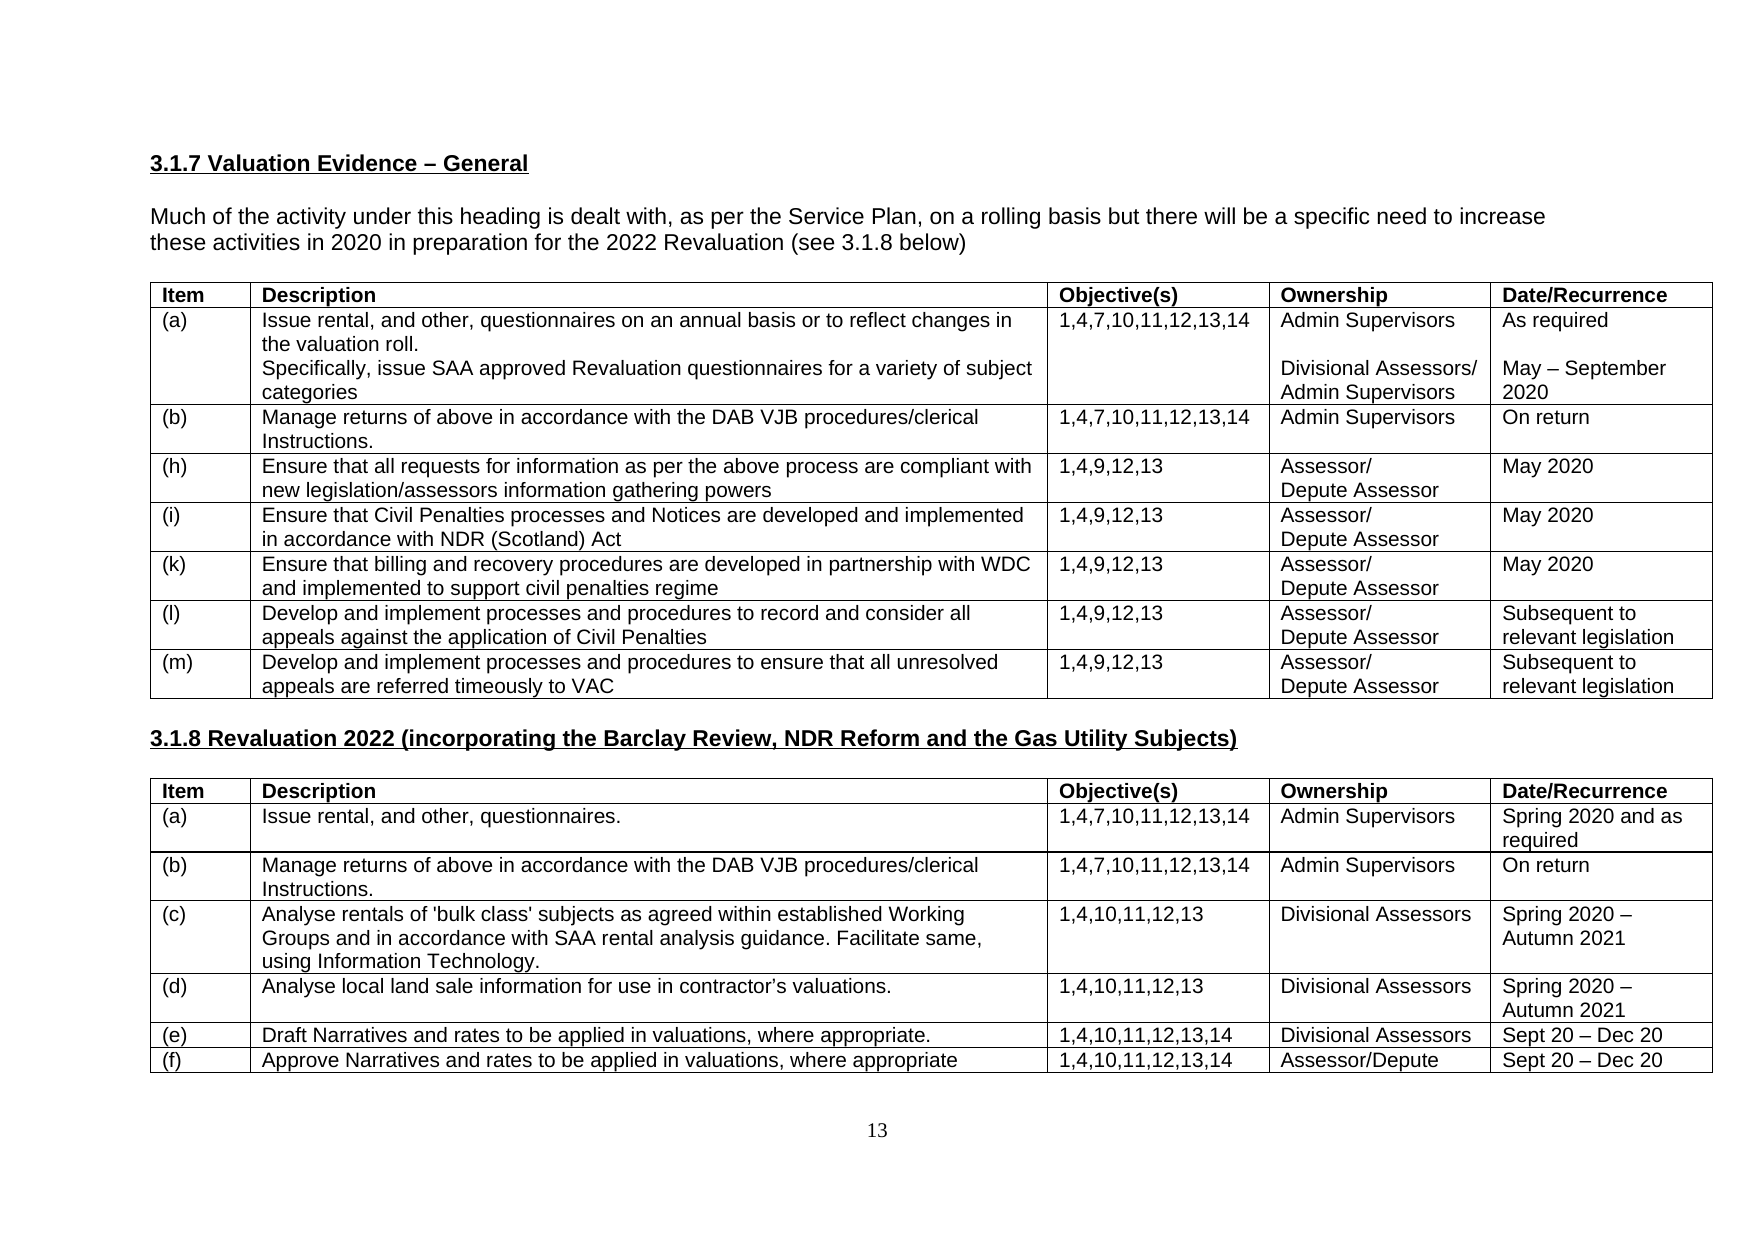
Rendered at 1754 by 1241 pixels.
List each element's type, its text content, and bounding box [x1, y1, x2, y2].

table_cell (b) [151, 405, 250, 453]
table_cell Develop and implement processes and procedures to ensure that all unresolved appeals are referred timeously to VAC [251, 650, 1047, 697]
table_cell 1,4,9,12,13 [1048, 454, 1269, 502]
table_cell Divisional Assessors [1270, 901, 1490, 973]
table_cell Ensure that all requests for information as per the above process are compliant with new legislation/assessors information gathering powers [251, 454, 1047, 502]
table_cell (e) [151, 1023, 250, 1047]
table_cell 1,4,9,12,13 [1048, 503, 1269, 551]
table_header Objective(s) [1048, 779, 1269, 802]
table_cell 1,4,10,11,12,13,14 [1048, 1023, 1269, 1047]
table_cell May 2020 [1491, 454, 1712, 502]
table_cell Admin Supervisors [1270, 405, 1490, 453]
table_cell Subsequent to relevant legislation [1491, 650, 1712, 697]
table_cell (a) [151, 308, 250, 404]
table_cell Assessor/Depute [1270, 1048, 1490, 1072]
table_header Date/Recurrence [1491, 283, 1712, 307]
table_cell (f) [151, 1048, 250, 1072]
table_cell Admin Supervisors Divisional Assessors/ Admin Supervisors [1270, 308, 1490, 404]
table_cell Manage returns of above in accordance with the DAB VJB procedures/clerical Instructions. [251, 405, 1047, 453]
table_cell (i) [151, 503, 250, 551]
table_cell May 2020 [1491, 552, 1712, 599]
table_cell Spring 2020 – Autumn 2021 [1491, 901, 1712, 973]
table_header Ownership [1270, 779, 1490, 802]
table_cell (h) [151, 454, 250, 502]
table_header Date/Recurrence [1491, 779, 1712, 802]
table_cell (b) [151, 853, 250, 900]
table_cell Manage returns of above in accordance with the DAB VJB procedures/clerical Instructions. [251, 853, 1047, 900]
table_cell (c) [151, 901, 250, 973]
table_cell 1,4,7,10,11,12,13,14 [1048, 853, 1269, 900]
table_cell 1,4,9,12,13 [1048, 552, 1269, 599]
table_cell 1,4,10,11,12,13 [1048, 974, 1269, 1022]
table_header Description [251, 283, 1047, 307]
table_cell Issue rental, and other, questionnaires. [251, 804, 1047, 851]
table_cell Issue rental, and other, questionnaires on an annual basis or to reflect changes in the valuation roll. Specifically, issue SAA approved Revaluation questionnaires for a variety of subject categories [251, 308, 1047, 404]
table_cell Approve Narratives and rates to be applied in valuations, where appropriate [251, 1048, 1047, 1072]
table_cell Spring 2020 and as required [1491, 804, 1712, 851]
table_cell (a) [151, 804, 250, 851]
table_cell 1,4,10,11,12,13 [1048, 901, 1269, 973]
table_cell 1,4,7,10,11,12,13,14 [1048, 405, 1269, 453]
table_cell As required May – September 2020 [1491, 308, 1712, 404]
table_cell Divisional Assessors [1270, 1023, 1490, 1047]
table_cell On return [1491, 405, 1712, 453]
table_cell (l) [151, 601, 250, 648]
table_cell (d) [151, 974, 250, 1022]
text Much of the activity under this heading is dealt with, as per the Service Plan, on a rolling basis but there will be a specific need to increase these activities in 2020 in preparation for the 2022 Revaluation (see 3.1.8 below) [150, 203, 1604, 255]
table_header Description [251, 779, 1047, 802]
table_cell 1,4,10,11,12,13,14 [1048, 1048, 1269, 1072]
table_header Item [151, 283, 250, 307]
table_cell 1,4,7,10,11,12,13,14 [1048, 804, 1269, 851]
table_cell 1,4,9,12,13 [1048, 650, 1269, 697]
table_header Ownership [1270, 283, 1490, 307]
table_cell Assessor/ Depute Assessor [1270, 601, 1490, 648]
text 3.1.7 Valuation Evidence – General [150, 150, 1604, 176]
table_cell Subsequent to relevant legislation [1491, 601, 1712, 648]
table_cell Sept 20 – Dec 20 [1491, 1023, 1712, 1047]
table_cell Draft Narratives and rates to be applied in valuations, where appropriate. [251, 1023, 1047, 1047]
table_cell On return [1491, 853, 1712, 900]
text 3.1.8 Revaluation 2022 (incorporating the Barclay Review, NDR Reform and the Gas Utility Subjects) [150, 725, 1604, 751]
table_cell Sept 20 – Dec 20 [1491, 1048, 1712, 1072]
table_cell Analyse local land sale information for use in contractor’s valuations. [251, 974, 1047, 1022]
table_cell Develop and implement processes and procedures to record and consider all appeals against the application of Civil Penalties [251, 601, 1047, 648]
table_cell Spring 2020 – Autumn 2021 [1491, 974, 1712, 1022]
table_cell May 2020 [1491, 503, 1712, 551]
table_cell Admin Supervisors [1270, 804, 1490, 851]
table_cell (k) [151, 552, 250, 599]
table_cell Assessor/ Depute Assessor [1270, 503, 1490, 551]
table_cell Divisional Assessors [1270, 974, 1490, 1022]
table_cell (m) [151, 650, 250, 697]
table_cell Ensure that Civil Penalties processes and Notices are developed and implemented in accordance with NDR (Scotland) Act [251, 503, 1047, 551]
table_cell Assessor/ Depute Assessor [1270, 454, 1490, 502]
table_header Item [151, 779, 250, 802]
table_cell 1,4,7,10,11,12,13,14 [1048, 308, 1269, 404]
table_cell Ensure that billing and recovery procedures are developed in partnership with WDC and implemented to support civil penalties regime [251, 552, 1047, 599]
table_cell 1,4,9,12,13 [1048, 601, 1269, 648]
table_cell Analyse rentals of 'bulk class' subjects as agreed within established Working Groups and in accordance with SAA rental analysis guidance. Facilitate same, using Information Technology. [251, 901, 1047, 973]
table_cell Admin Supervisors [1270, 853, 1490, 900]
table_header Objective(s) [1048, 283, 1269, 307]
table_cell Assessor/ Depute Assessor [1270, 650, 1490, 697]
table_cell Assessor/ Depute Assessor [1270, 552, 1490, 599]
